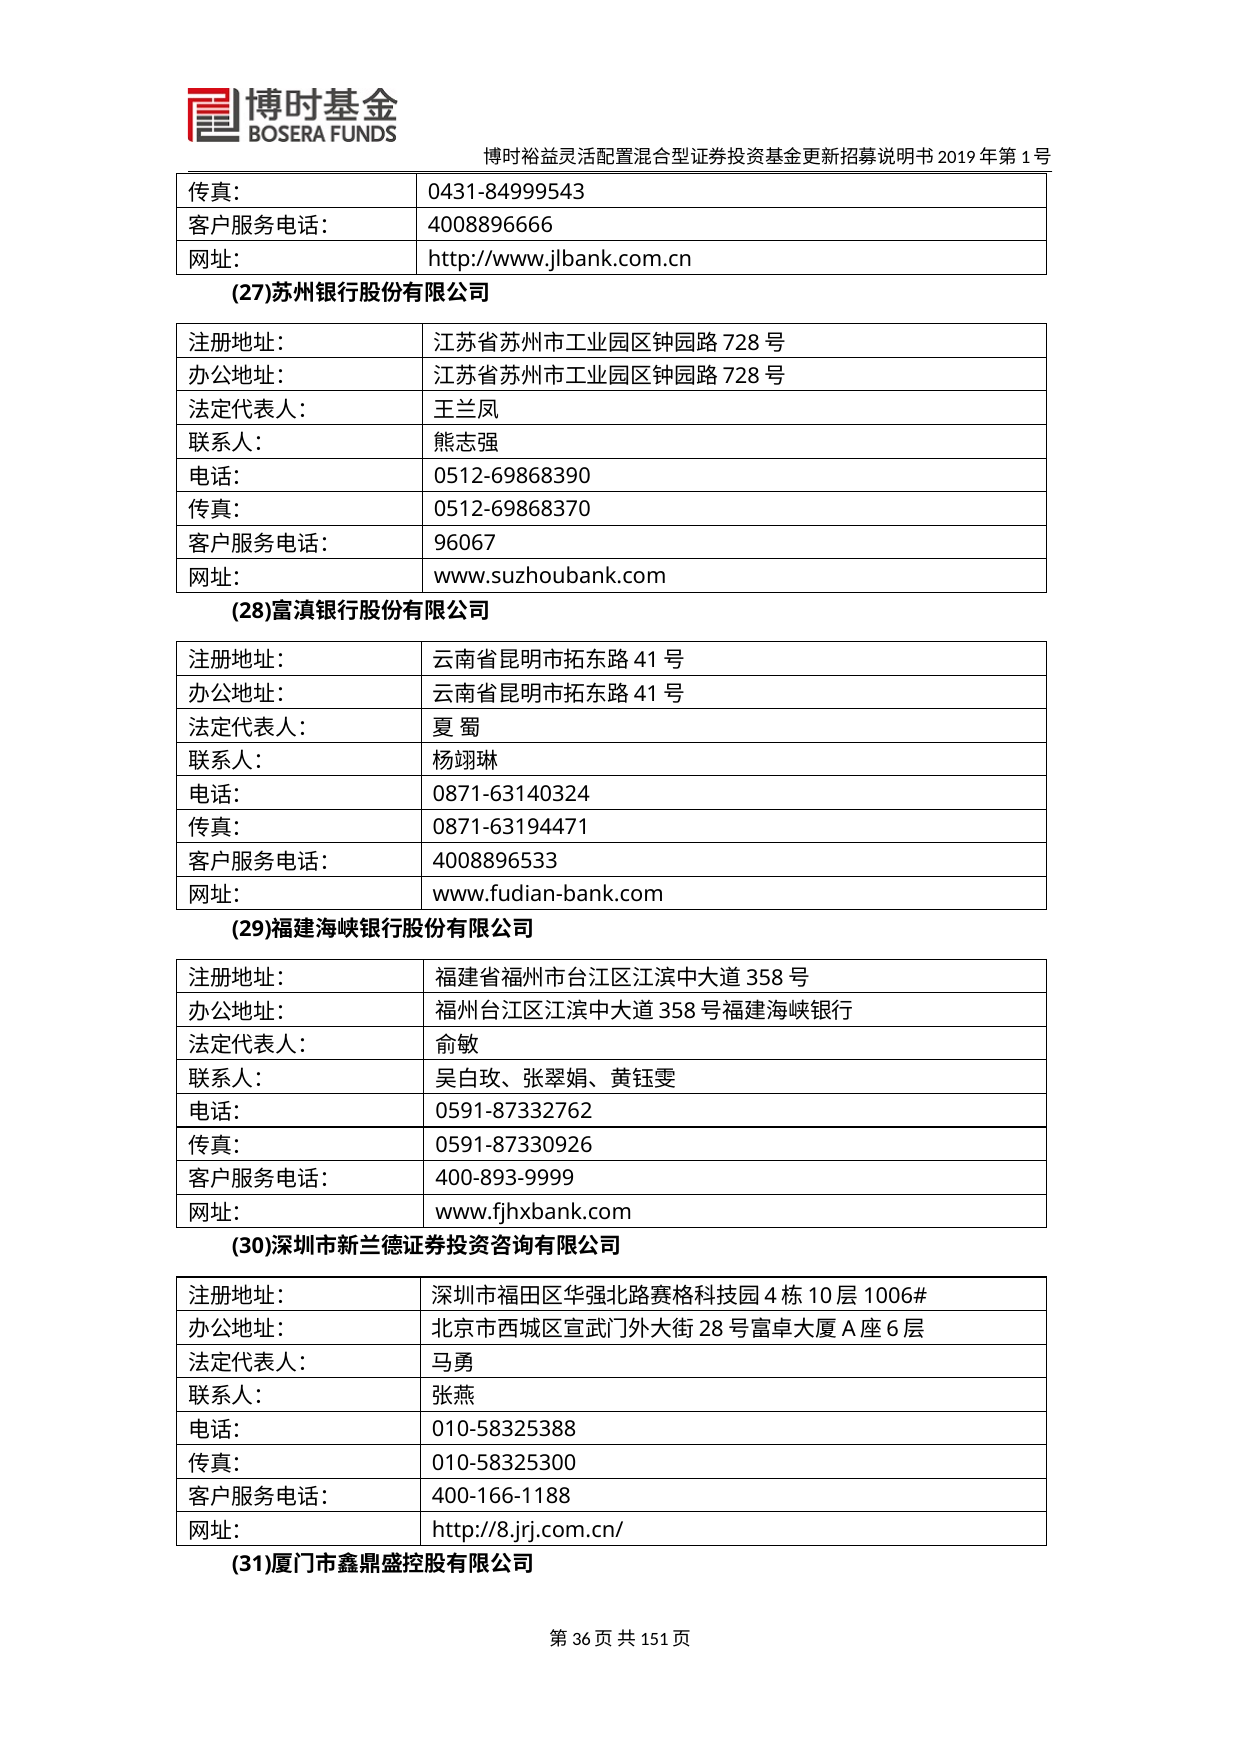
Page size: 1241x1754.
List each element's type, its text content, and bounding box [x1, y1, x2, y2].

table_cell 江苏省苏州市工业园区钟园路728号 [423, 358, 1046, 390]
table_cell www.fjhxbank.com [424, 1195, 1046, 1227]
table_cell www.suzhoubank.com [423, 559, 1046, 592]
table_header 江苏省苏州市工业园区钟园路728号 [423, 324, 1046, 357]
table_header 注册地址： [177, 324, 422, 357]
table_cell 0591-87330926 [424, 1128, 1046, 1160]
table_cell 法定代表人： [177, 391, 422, 424]
table_cell www.fudian-bank.com [422, 877, 1046, 909]
text (28)富滇银行股份有限公司 [188, 593, 1052, 625]
table_cell 传真： [177, 1445, 420, 1478]
table_cell 客户服务电话： [177, 843, 421, 876]
table_cell 办公地址： [177, 993, 423, 1026]
table_cell 俞敏 [424, 1027, 1046, 1059]
table_cell 联系人： [177, 743, 421, 775]
table_header 注册地址： [177, 642, 421, 674]
table_cell 福州台江区江滨中大道358号福建海峡银行 [424, 993, 1046, 1026]
text (29)福建海峡银行股份有限公司 [188, 910, 1052, 943]
table_cell 联系人： [177, 425, 422, 457]
table_cell 400-893-9999 [424, 1161, 1046, 1193]
table_cell 熊志强 [423, 425, 1046, 457]
table_cell http://www.jlbank.com.cn [417, 241, 1046, 274]
table_cell 法定代表人： [177, 1345, 420, 1377]
table_cell 传真： [177, 810, 421, 842]
table_cell 网址： [177, 877, 421, 909]
table_header 福建省福州市台江区江滨中大道358号 [424, 960, 1046, 992]
table_cell 云南省昆明市拓东路41号 [422, 676, 1046, 708]
table_cell 办公地址： [177, 1311, 420, 1343]
table_cell 0512-69868390 [423, 459, 1046, 491]
table_cell 客户服务电话： [177, 526, 422, 558]
table_cell 网址： [177, 1512, 420, 1545]
table_cell 联系人： [177, 1060, 423, 1093]
table_cell 4008896666 [417, 208, 1046, 240]
text (30)深圳市新兰德证券投资咨询有限公司 [188, 1228, 1052, 1261]
table_cell 张燕 [421, 1378, 1046, 1411]
table_header 深圳市福田区华强北路赛格科技园4栋10层1006# [421, 1278, 1046, 1310]
table_cell 客户服务电话： [177, 1479, 420, 1511]
table_cell 法定代表人： [177, 709, 421, 742]
table_header 注册地址： [177, 960, 423, 992]
table_header 云南省昆明市拓东路41号 [422, 642, 1046, 674]
table_cell 96067 [423, 526, 1046, 558]
text (31)厦门市鑫鼎盛控股有限公司 [188, 1546, 1052, 1578]
table_cell 王兰凤 [423, 391, 1046, 424]
table_cell 办公地址： [177, 676, 421, 708]
table_cell 4008896533 [422, 843, 1046, 876]
table_cell 0431-84999543 [417, 174, 1046, 207]
table_cell 电话： [177, 1094, 423, 1126]
table_cell 网址： [177, 241, 416, 274]
table_cell 客户服务电话： [177, 208, 416, 240]
table_cell 杨翊琳 [422, 743, 1046, 775]
table_cell 客户服务电话： [177, 1161, 423, 1193]
table_cell 北京市西城区宣武门外大街28号富卓大厦A座6层 [421, 1311, 1046, 1343]
table_cell 0591-87332762 [424, 1094, 1046, 1126]
table_cell 网址： [177, 559, 422, 592]
table_cell 马勇 [421, 1345, 1046, 1377]
table_cell http://8.jrj.com.cn/ [421, 1512, 1046, 1545]
table_header 注册地址： [177, 1278, 420, 1310]
table_cell 法定代表人： [177, 1027, 423, 1059]
table_cell 0512-69868370 [423, 492, 1046, 524]
table_cell 010-58325300 [421, 1445, 1046, 1478]
table_cell 办公地址： [177, 358, 422, 390]
table_cell 传真： [177, 1128, 423, 1160]
table_cell 夏 蜀 [422, 709, 1046, 742]
table_cell 0871-63140324 [422, 776, 1046, 809]
table_cell 电话： [177, 459, 422, 491]
table_cell 电话： [177, 1412, 420, 1444]
table_cell 0871-63194471 [422, 810, 1046, 842]
table_cell 传真： [177, 492, 422, 524]
table_cell 传真： [177, 174, 416, 207]
table_cell 吴白玫、张翠娟、黄钰雯 [424, 1060, 1046, 1093]
text (27)苏州银行股份有限公司 [188, 275, 1052, 307]
table_cell 010-58325388 [421, 1412, 1046, 1444]
table_cell 400-166-1188 [421, 1479, 1046, 1511]
picture [187, 88, 398, 142]
table_cell 网址： [177, 1195, 423, 1227]
table_cell 联系人： [177, 1378, 420, 1411]
table_cell 电话： [177, 776, 421, 809]
